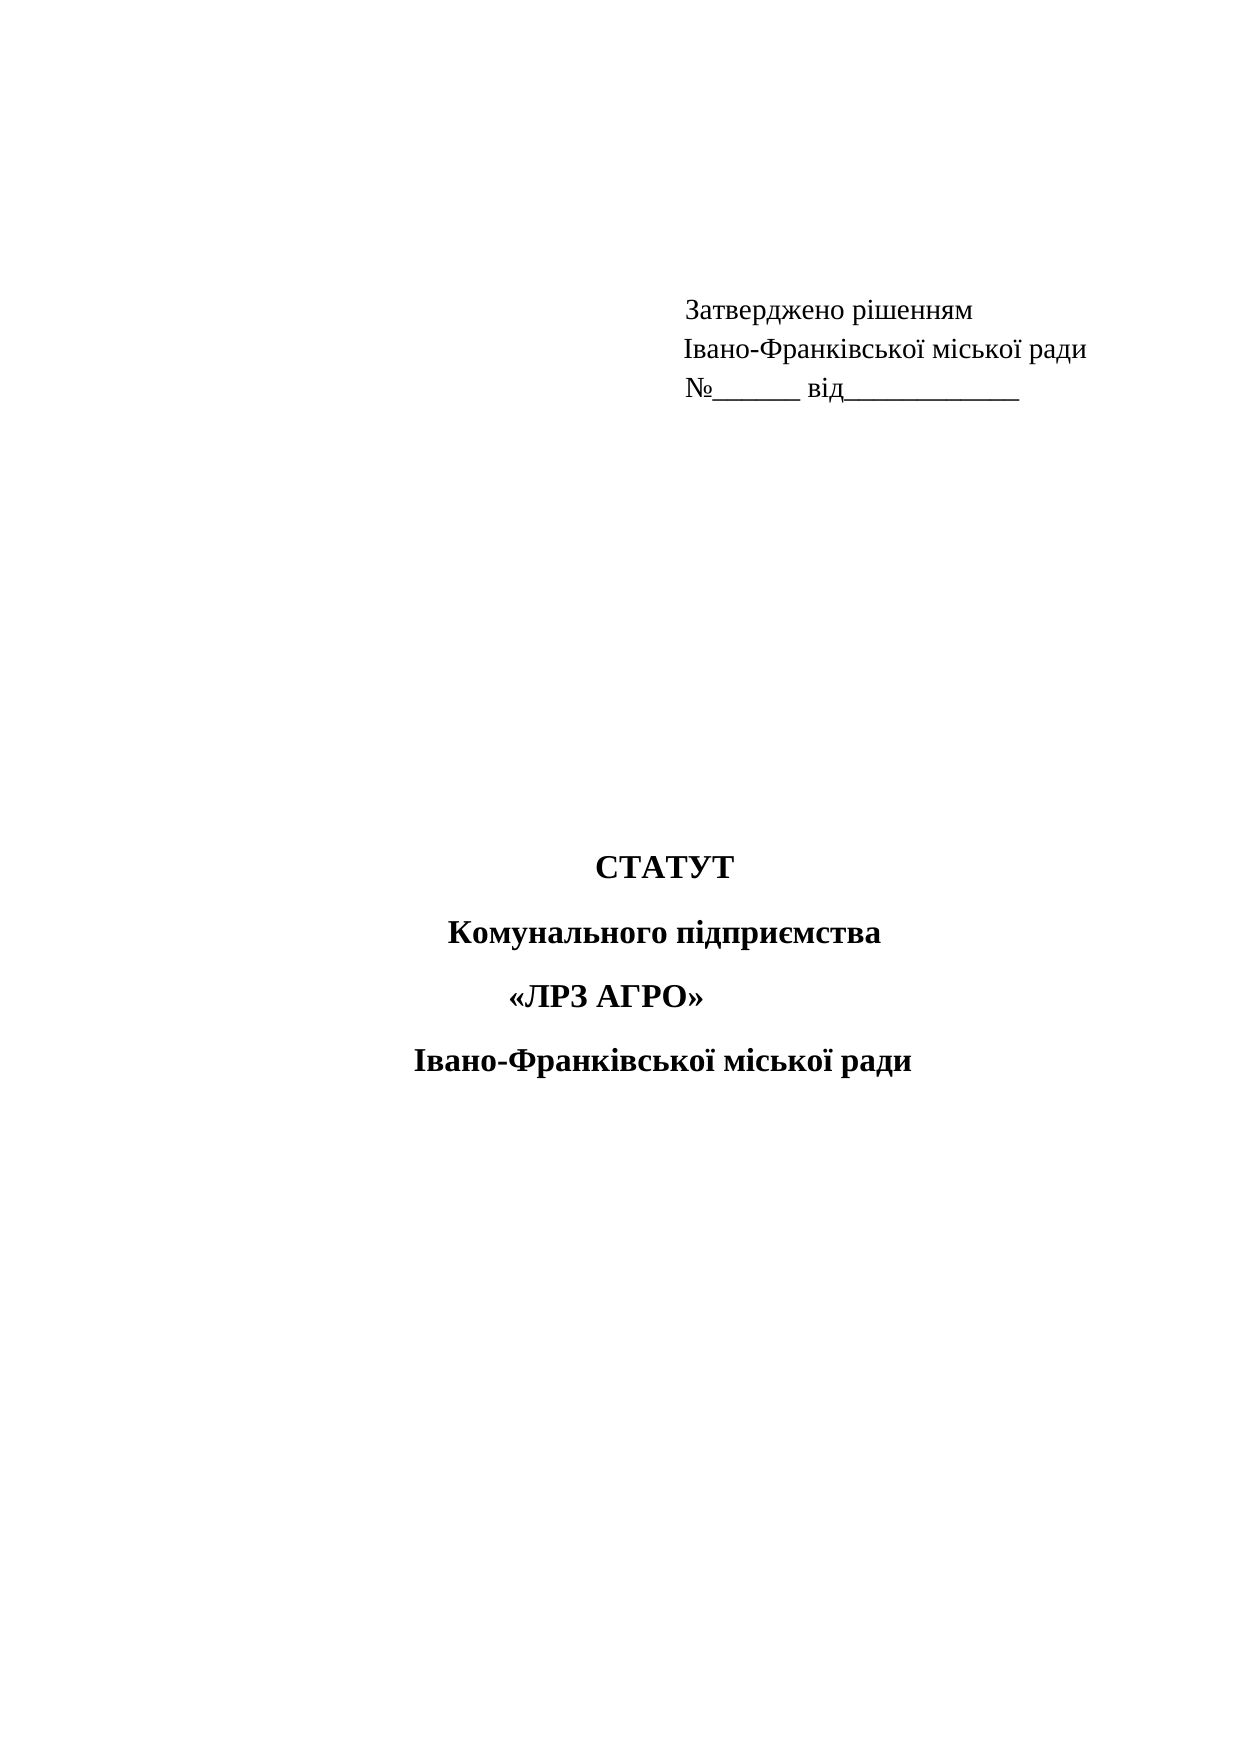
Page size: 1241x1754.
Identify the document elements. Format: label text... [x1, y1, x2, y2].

text Івано-Франківської міської ради [177, 331, 1087, 365]
text Комунального підприємства [448, 912, 1152, 950]
text «ЛРЗ АГРО» [441, 976, 1152, 1014]
text Івано-Франківської міської ради [413, 1040, 1152, 1079]
text СТАТУТ [595, 848, 1152, 886]
text Затверджено рішенням [648, 292, 1152, 326]
text №______ від____________ [648, 371, 1152, 404]
